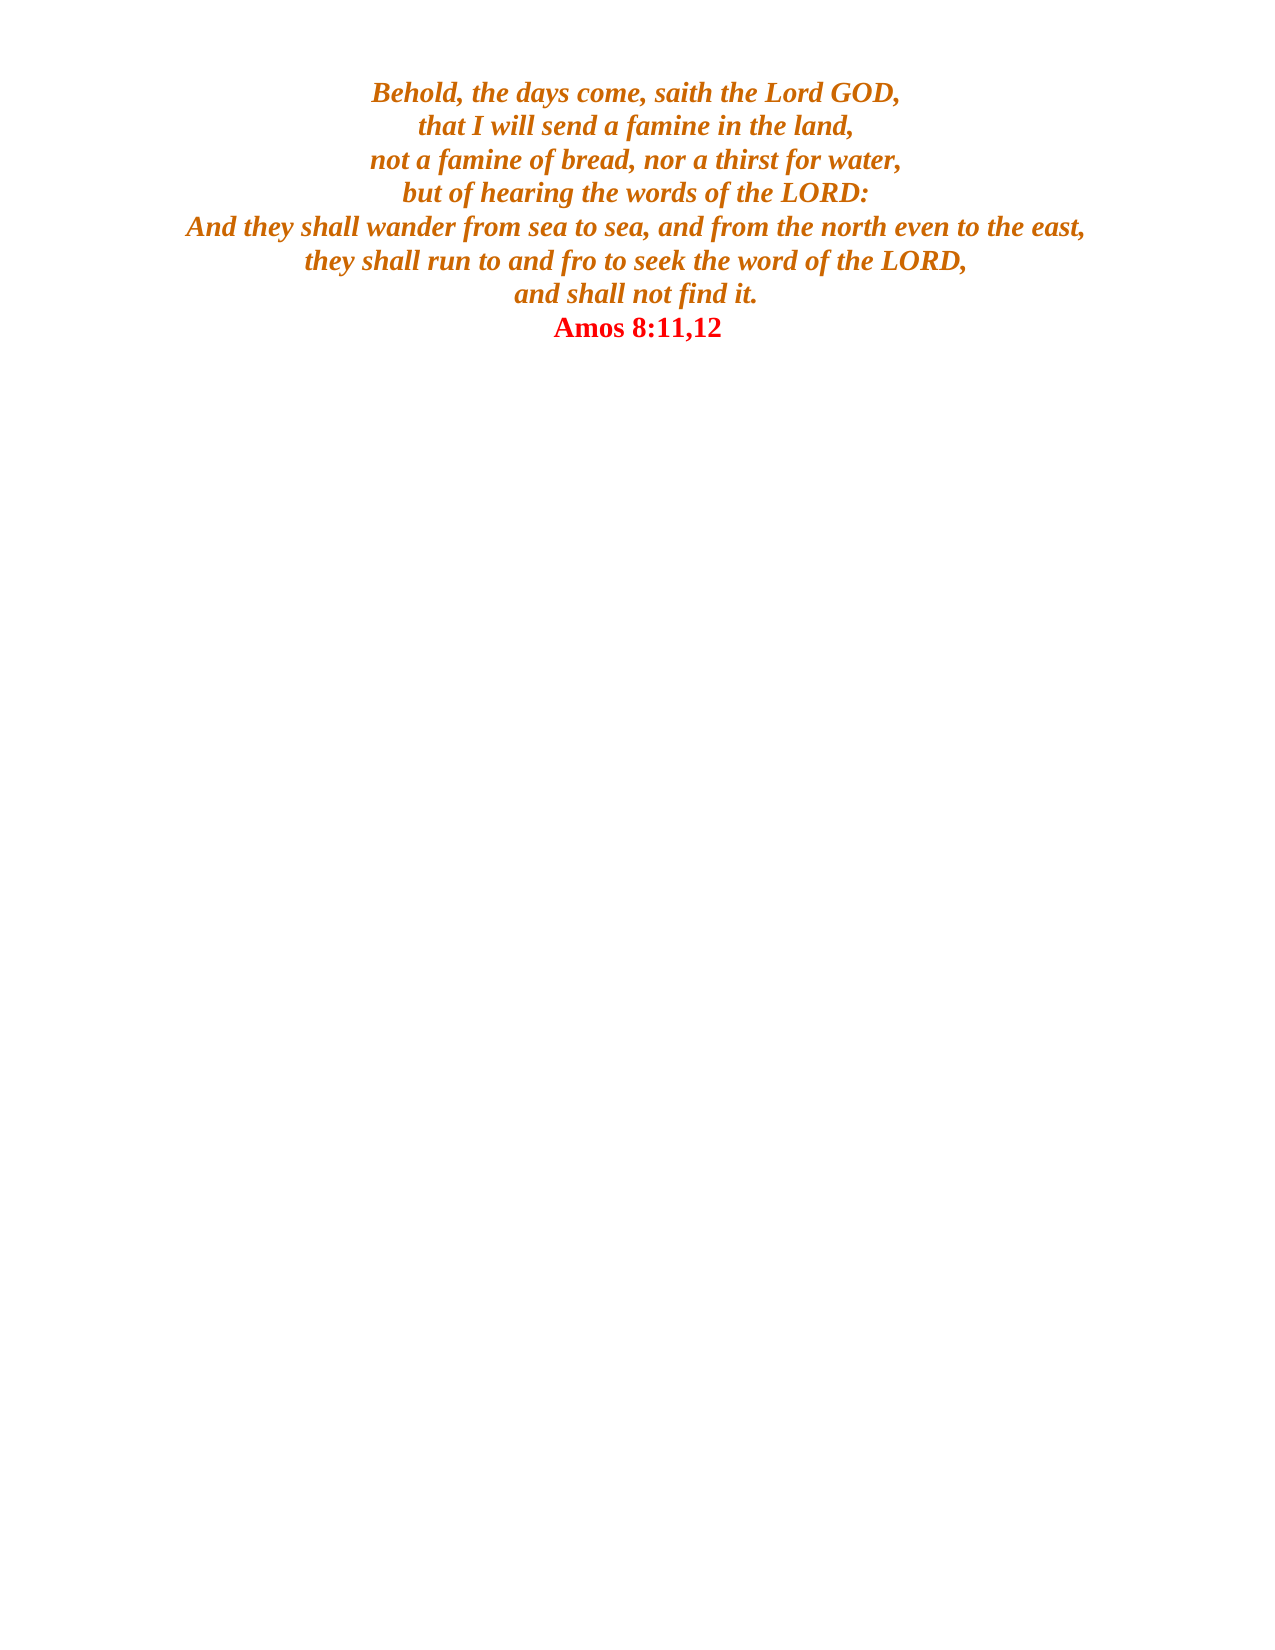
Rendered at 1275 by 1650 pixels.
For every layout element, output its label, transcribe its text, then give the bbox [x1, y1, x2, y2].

text And they shall wander from sea to sea, and from the north even to the east, [75, 209, 1200, 243]
text they shall run to and fro to seek the word of the LORD, [75, 243, 1200, 276]
text Behold, the days come, saith the Lord GOD, [75, 75, 1200, 108]
text but of hearing the words of the LORD: [75, 176, 1200, 209]
text that I will send a famine in the land, [75, 108, 1200, 142]
text not a famine of bread, nor a thirst for water, [75, 142, 1200, 176]
text and shall not find it. [75, 276, 1200, 310]
text Amos 8:11,12 [75, 310, 1200, 343]
